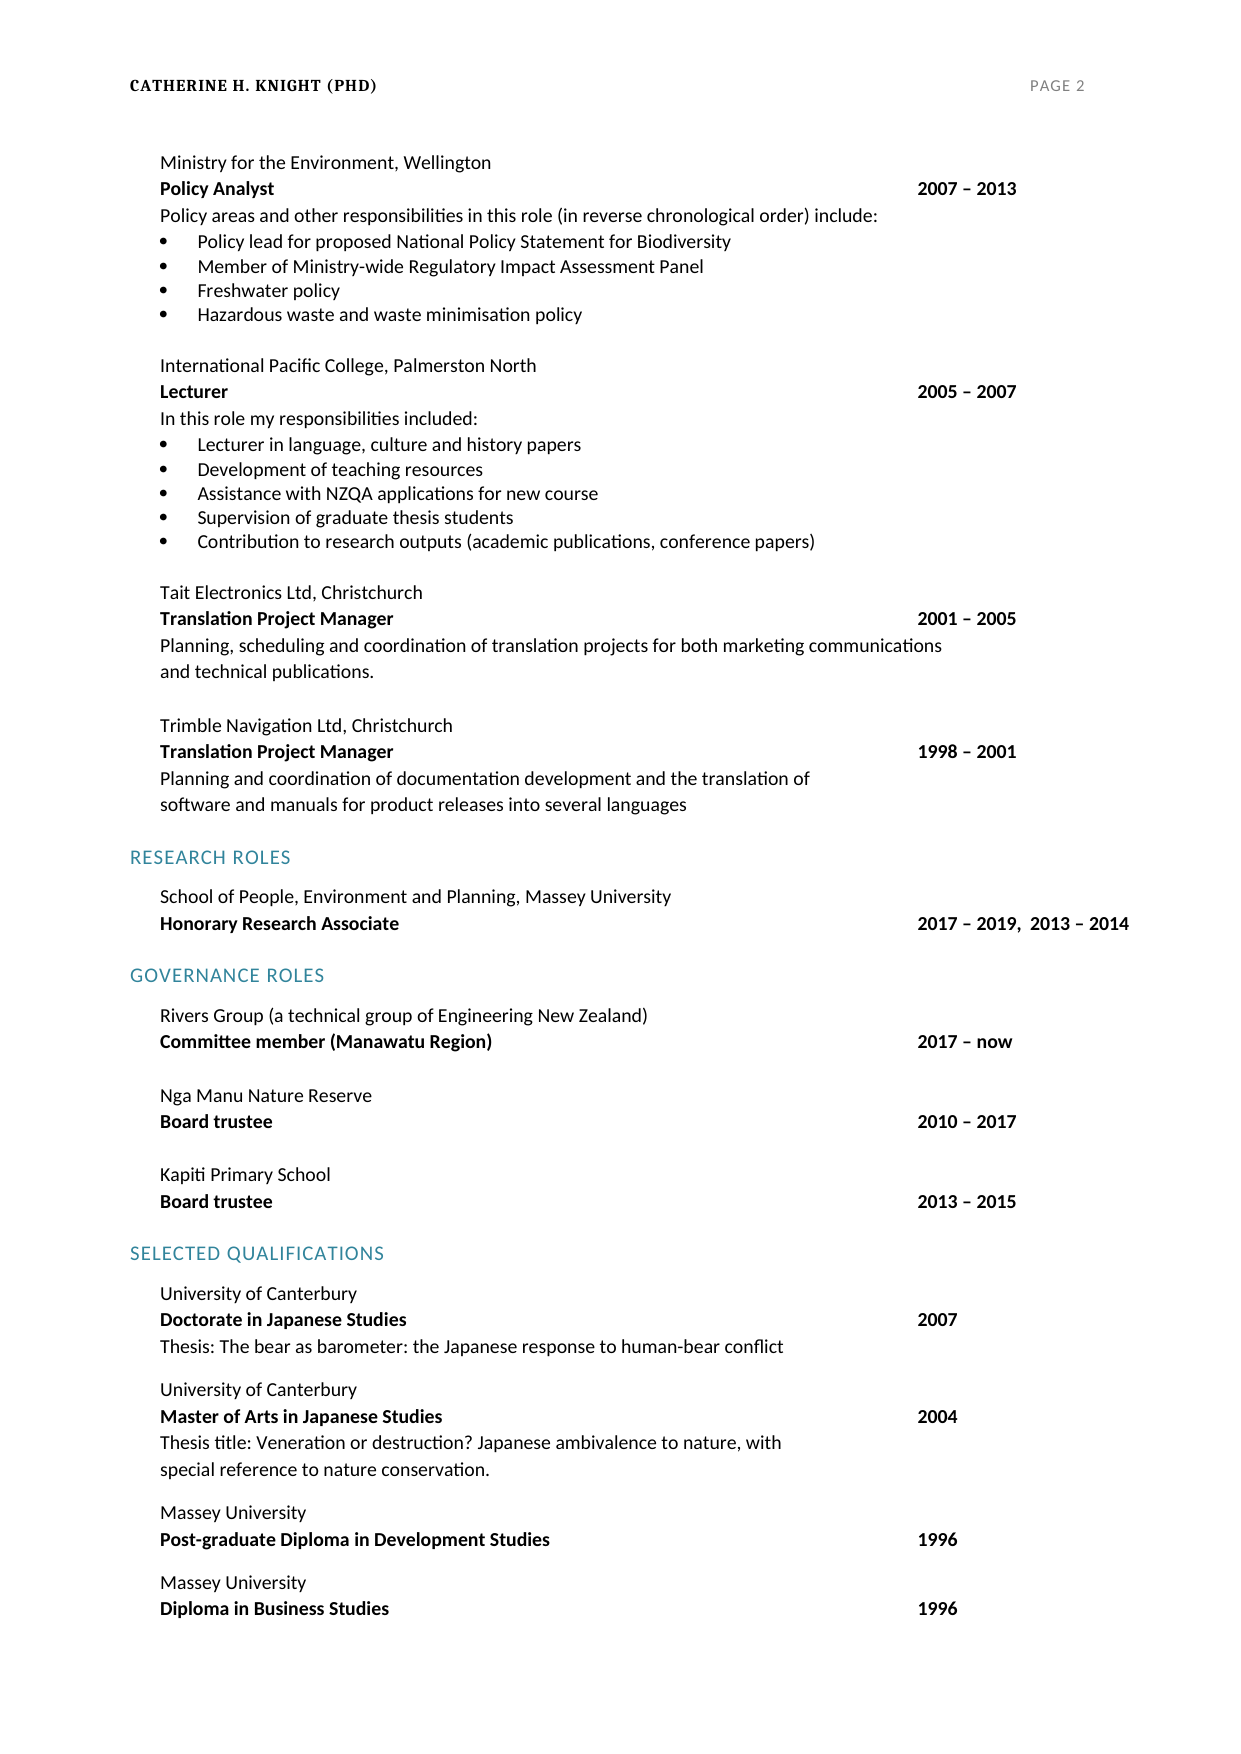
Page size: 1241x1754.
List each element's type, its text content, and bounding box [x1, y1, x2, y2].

text Kapiti Primary School [160, 1162, 1134, 1187]
text Massey University [130, 1570, 1134, 1594]
list Member of Ministry-wide Regulatory Impact Assessment Panel [160, 254, 834, 278]
title Diploma in Business Studies [160, 1597, 1134, 1621]
list Freshwater policy [160, 278, 834, 302]
title Post-graduate Diploma in Development Studies [160, 1527, 1134, 1551]
title Translation Project Manager – [160, 607, 1134, 631]
text University of Canterbury [160, 1377, 1134, 1401]
list Supervision of graduate thesis students [160, 505, 834, 529]
text International Pacific College, Palmerston North [160, 353, 1134, 377]
text Tait Electronics Ltd, Christchurch [160, 580, 1134, 604]
text Massey University [160, 1500, 1134, 1524]
text Ministry for the Environment, Wellington [160, 150, 1134, 174]
subtitle governance roles [130, 963, 1134, 988]
list Policy lead for proposed National Policy Statement for Biodiversity [160, 230, 834, 254]
text University of Canterbury [160, 1281, 1134, 1305]
title In this role my responsibilities included: [160, 406, 1134, 430]
subtitle selected qualifications [130, 1241, 1134, 1266]
text School of People, Environment and Planning, Massey University [160, 884, 1134, 909]
title Lecturer – [160, 379, 1134, 404]
list Assistance with NZQA applications for new course [160, 481, 834, 505]
text Thesis title: Veneration or destruction? Japanese ambivalence to nature, with special reference to nature conservation. [160, 1430, 834, 1481]
text Rivers Group (a technical group of Engineering New Zealand) [160, 1003, 1134, 1027]
list Lecturer in language, culture and history papers [160, 433, 834, 457]
title Master of Arts in Japanese Studies [160, 1404, 1134, 1428]
subtitle research roles [130, 844, 1134, 869]
title Committee member (Manawatu Region) – [160, 1029, 1134, 1054]
text Nga Manu Nature Reserve [160, 1083, 1134, 1107]
text Thesis: The bear as barometer: the Japanese response to human-bear conflict [160, 1334, 834, 1358]
title Policy areas and other responsibilities in this role (in reverse chronological order) include: [160, 203, 1134, 227]
title Board trustee – [160, 1189, 1134, 1213]
title Policy Analyst – [160, 177, 1134, 201]
title Translation Project Manager – [160, 739, 1134, 763]
text Planning and coordination of documentation development and the translation of software and manuals for product releases into several languages [160, 766, 834, 817]
text and technical publications. [160, 660, 1134, 684]
text Planning, scheduling and coordination of translation projects for both marketing communications [160, 633, 1134, 657]
title Board trustee – [160, 1109, 1134, 1133]
text Trimble Navigation Ltd, Christchurch [160, 713, 1134, 737]
list Contribution to research outputs (academic publications, conference papers) [160, 529, 834, 553]
list Hazardous waste and waste minimisation policy [160, 302, 834, 326]
title Doctorate in Japanese Studies [160, 1307, 1134, 1332]
title Honorary Research Associate – , – [160, 911, 1134, 935]
list Development of teaching resources [160, 457, 834, 481]
